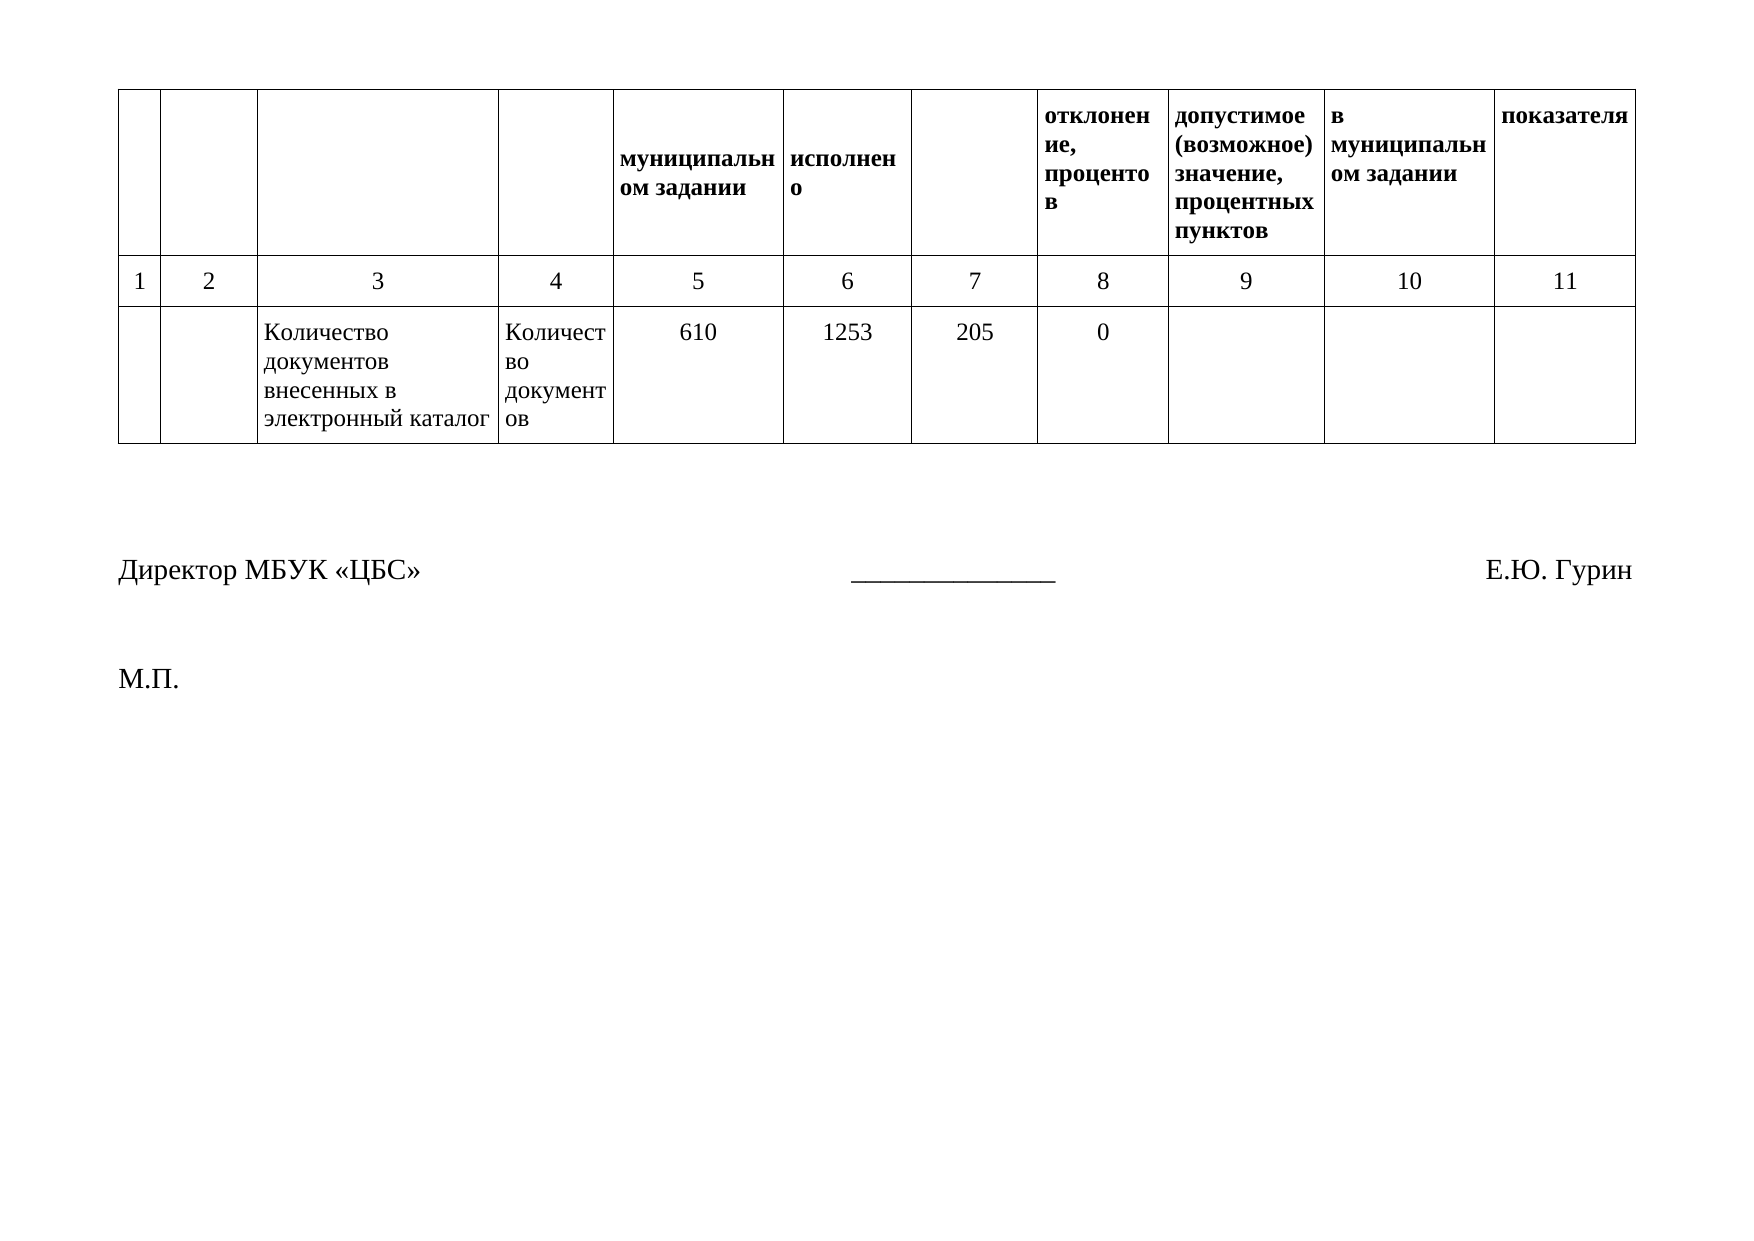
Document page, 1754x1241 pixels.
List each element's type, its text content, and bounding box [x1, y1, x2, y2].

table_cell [784, 90, 911, 254]
text М.П. [118, 661, 1636, 694]
table_cell 1253 [784, 307, 911, 443]
table_cell 2 [161, 256, 257, 306]
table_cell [614, 90, 783, 254]
table_cell 205 [912, 307, 1037, 443]
table_cell 10 [1325, 256, 1494, 306]
text Директор МБУК «ЦБС» ______________ Е.Ю. Гурин [118, 552, 1636, 586]
table_cell 1 [119, 256, 160, 306]
table_cell [1169, 307, 1324, 443]
table_cell 610 [614, 307, 783, 443]
table_cell 8 [1038, 256, 1168, 306]
table_cell 11 [1495, 256, 1635, 306]
table_cell 7 [912, 256, 1037, 306]
table_cell 0 [1038, 307, 1168, 443]
table_cell 3 [258, 256, 498, 306]
table_cell 9 [1169, 256, 1324, 306]
table_cell Количество документов внесенных в электронный каталог [258, 307, 498, 443]
table_cell [1495, 307, 1635, 443]
table_cell [119, 307, 160, 443]
table_cell 6 [784, 256, 911, 306]
table_cell [1325, 307, 1494, 443]
table_cell [161, 307, 257, 443]
table_cell Количество документов [499, 307, 613, 443]
table_cell 5 [614, 256, 783, 306]
table_cell 4 [499, 256, 613, 306]
